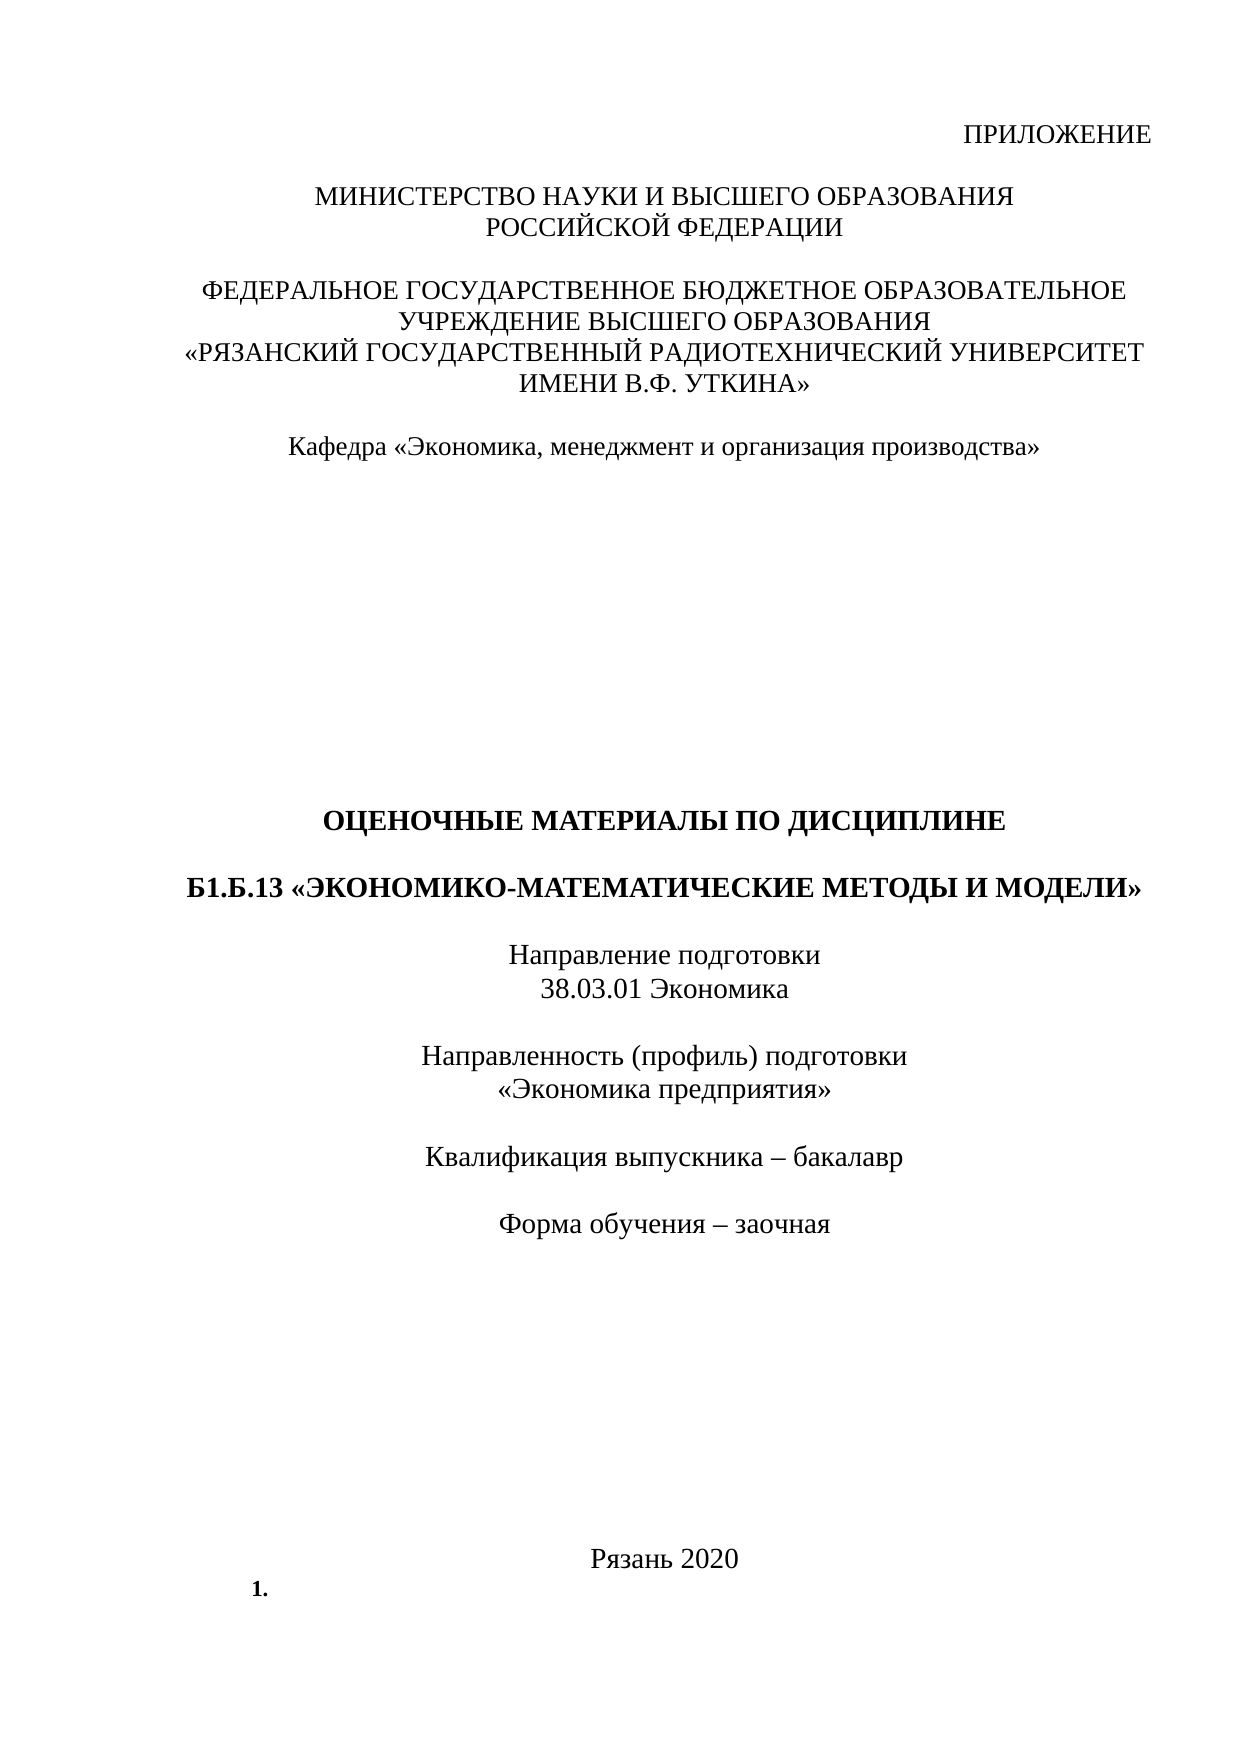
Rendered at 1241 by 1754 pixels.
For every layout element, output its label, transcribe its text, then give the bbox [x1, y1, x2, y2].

text ФЕДЕРАЛЬНОЕ ГОСУДАРСТВЕННОЕ БЮДЖЕТНОЕ ОБРАЗОВАТЕЛЬНОЕ УЧРЕЖДЕНИЕ ВЫСШЕГО ОБРАЗОВАНИЯ [177, 274, 1152, 336]
text МИНИСТЕРСТВО НАУКИ И ВЫСШЕГО ОБРАЗОВАНИЯ [177, 180, 1152, 212]
text Рязань 2020 [177, 1541, 1152, 1575]
text Б1.Б.13 «ЭКОНОМИКО-МАТЕМАТИЧЕСКИЕ МЕТОДЫ И МОДЕЛИ» [177, 870, 1152, 904]
text РОССИЙСКОЙ ФЕДЕРАЦИИ [177, 212, 1152, 243]
text Квалификация выпускника – бакалавр [177, 1139, 1152, 1172]
text 38.03.01 Экономика [177, 971, 1152, 1004]
text Кафедра «Экономика, менеджмент и организация производства» [177, 429, 1152, 461]
text ОЦЕНОЧНЫЕ МАТЕРИАЛЫ ПО ДИСЦИПЛИНЕ [177, 803, 1152, 837]
text Форма обучения – заочная [177, 1206, 1152, 1239]
text «Экономика предприятия» [177, 1072, 1152, 1105]
text Направление подготовки [177, 937, 1152, 971]
text Направленность (профиль) подготовки [177, 1038, 1152, 1072]
text «РЯЗАНСКИЙ ГОСУДАРСТВЕННЫЙ РАДИОТЕХНИЧЕСКИЙ УНИВЕРСИТЕТ ИМЕНИ В.Ф. УТКИНА» [177, 336, 1152, 398]
text ПРИЛОЖЕНИЕ [177, 118, 1152, 149]
